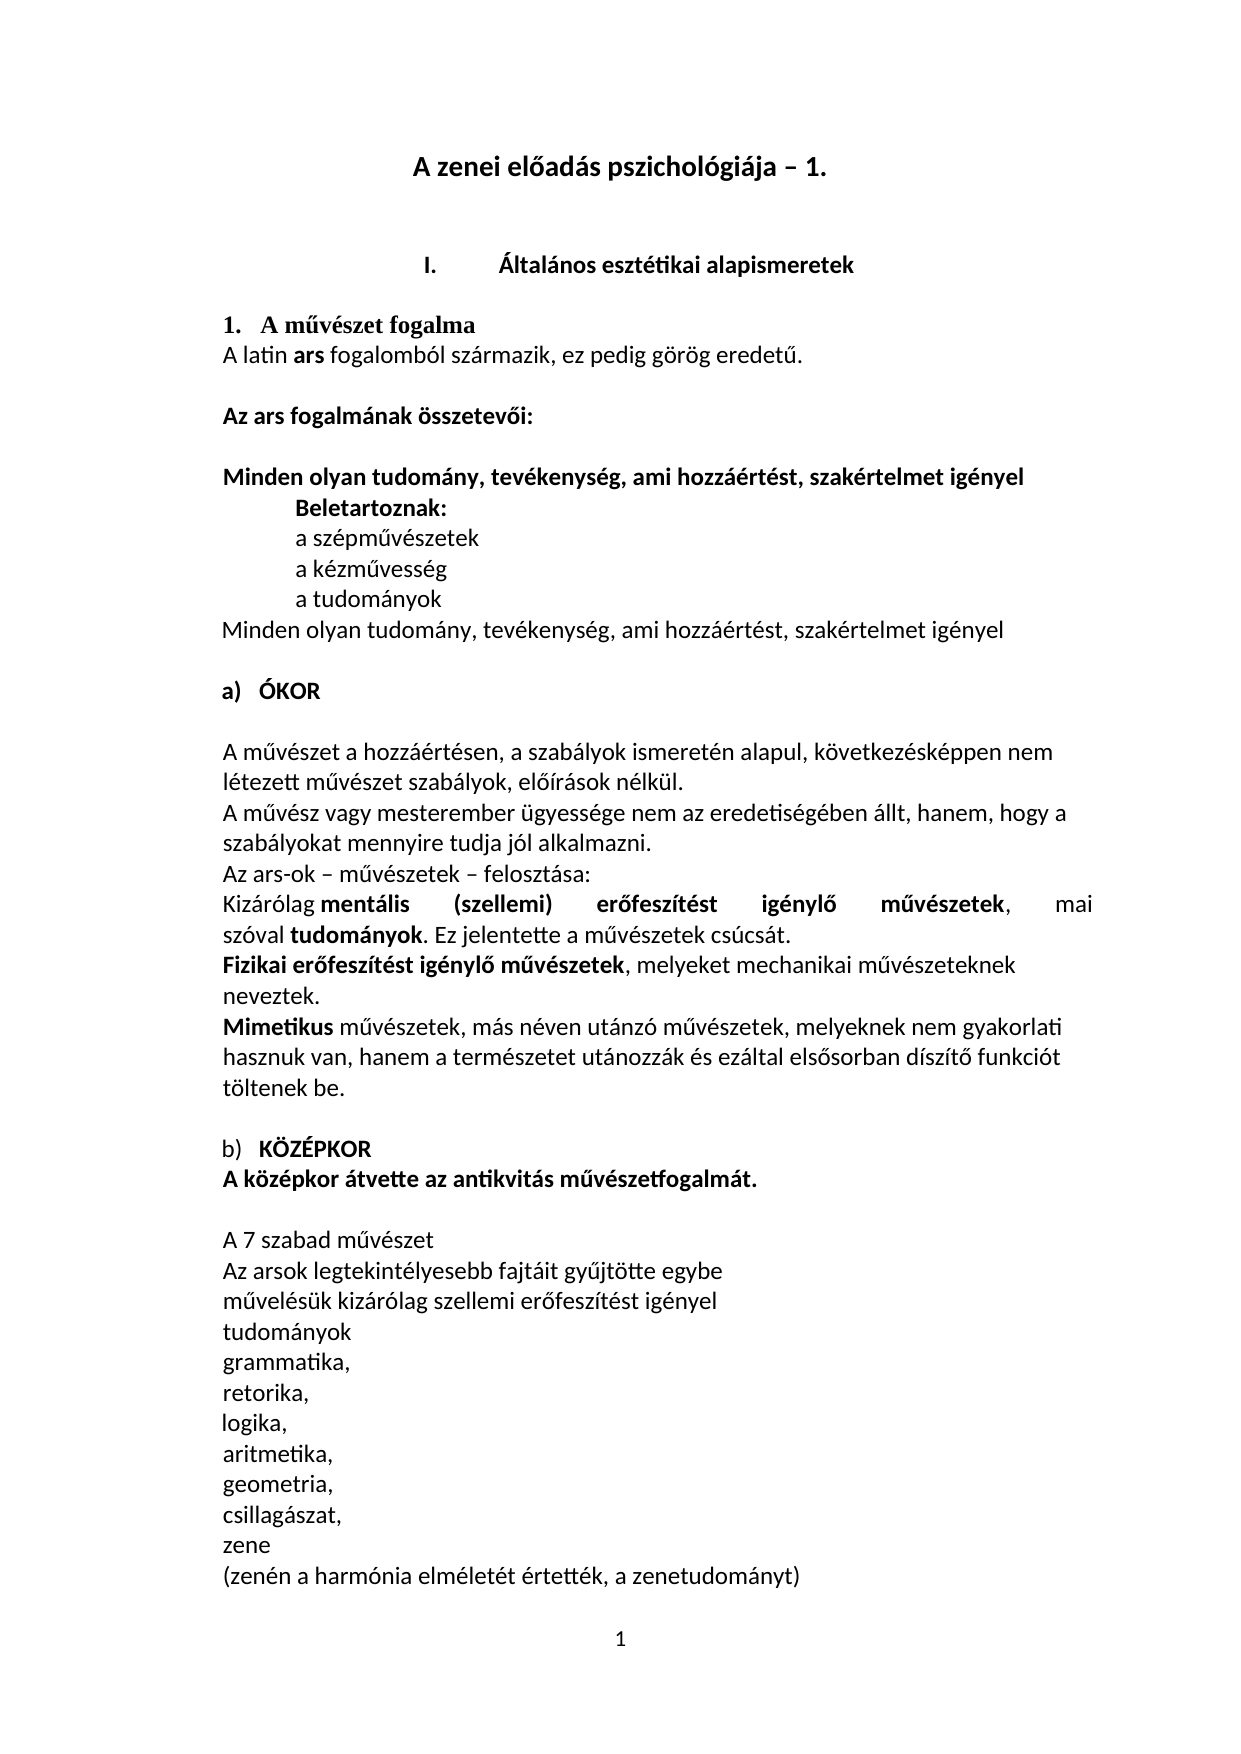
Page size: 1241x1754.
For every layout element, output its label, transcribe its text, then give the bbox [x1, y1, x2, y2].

list csillagászat, [223, 1499, 1093, 1529]
list tudományok [223, 1316, 1093, 1346]
list (zenén a harmónia elméletét értették, a zenetudományt) [223, 1560, 1093, 1591]
list a kézművesség [223, 553, 1093, 583]
text A zenei előadás pszichológiája – 1. [148, 148, 1093, 183]
list A középkor átvette az antikvitás művészetfogalmát. [223, 1163, 1093, 1194]
list ÓKOR [221, 675, 1093, 705]
list Minden olyan tudomány, tevékenység, ami hozzáértést, szakértelmet igényel [223, 461, 1093, 492]
list A latin ars fogalomból származik, ez pedig görög eredetű. [223, 339, 1093, 370]
list Fizikai erőfeszítést igénylő művészetek, melyeket mechanikai művészeteknek neveztek. [223, 949, 1093, 1011]
text Minden olyan tudomány, tevékenység, ami hozzáértést, szakértelmet igényel [148, 614, 1093, 644]
list Az ars fogalmának összetevői: [223, 400, 1093, 431]
list A művész vagy mesterember ügyessége nem az eredetiségében állt, hanem, hogy a szabályokat mennyire tudja jól alkalmazni. [223, 797, 1093, 858]
list zene [223, 1529, 1093, 1560]
list grammatika, [223, 1346, 1093, 1377]
list aritmetika, [223, 1438, 1093, 1468]
list Beletartoznak: [223, 492, 1093, 522]
list KÖZÉPKOR [221, 1133, 1093, 1163]
list Általános esztétikai alapismeretek [185, 249, 1093, 280]
list Az ars-ok – művészetek – felosztása: [223, 858, 1093, 888]
list Mimetikus művészetek, más néven utánzó művészetek, melyeknek nem gyakorlati hasznuk van, hanem a természetet utánozzák és ezáltal elsősorban díszítő funkciót töltenek be. [223, 1011, 1093, 1102]
list geometria, [223, 1468, 1093, 1499]
list Az arsok legtekintélyesebb fajtáit gyűjtötte egybe [223, 1255, 1093, 1285]
list művelésük kizárólag szellemi erőfeszítést igényel [223, 1285, 1093, 1316]
text logika, [148, 1407, 1093, 1438]
list Kizárólag mentális (szellemi) erőfeszítést igénylő művészetek, mai szóval tudományok. Ez jelentette a művészetek csúcsát. [223, 888, 1093, 949]
list A művészet fogalma [223, 310, 1093, 339]
list a tudományok [223, 583, 1093, 614]
list A 7 szabad művészet [223, 1224, 1093, 1255]
list A művészet a hozzáértésen, a szabályok ismeretén alapul, következésképpen nem létezett művészet szabályok, előírások nélkül. [223, 736, 1093, 797]
list a szépművészetek [223, 522, 1093, 553]
list retorika, [223, 1377, 1093, 1407]
